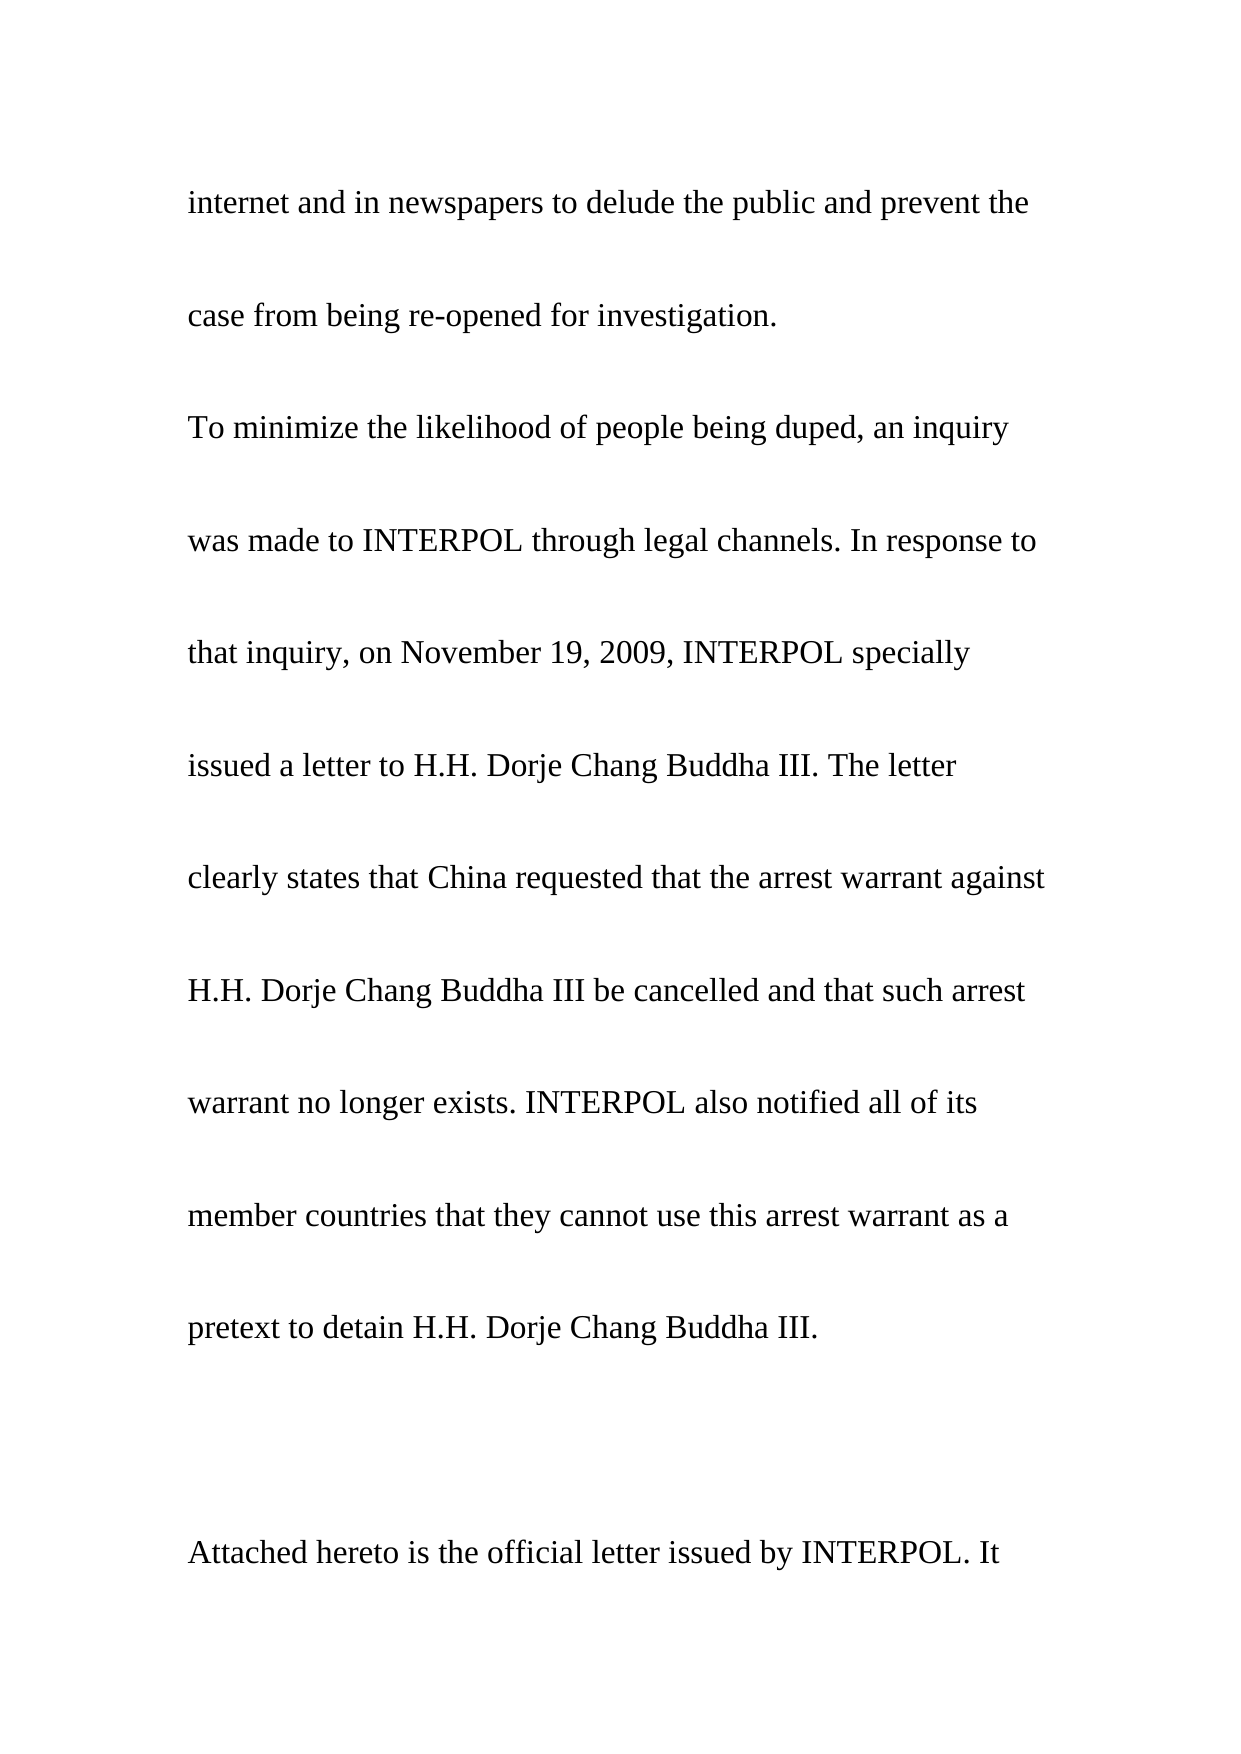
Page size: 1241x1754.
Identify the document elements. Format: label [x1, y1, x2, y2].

text [187, 164, 1053, 1589]
